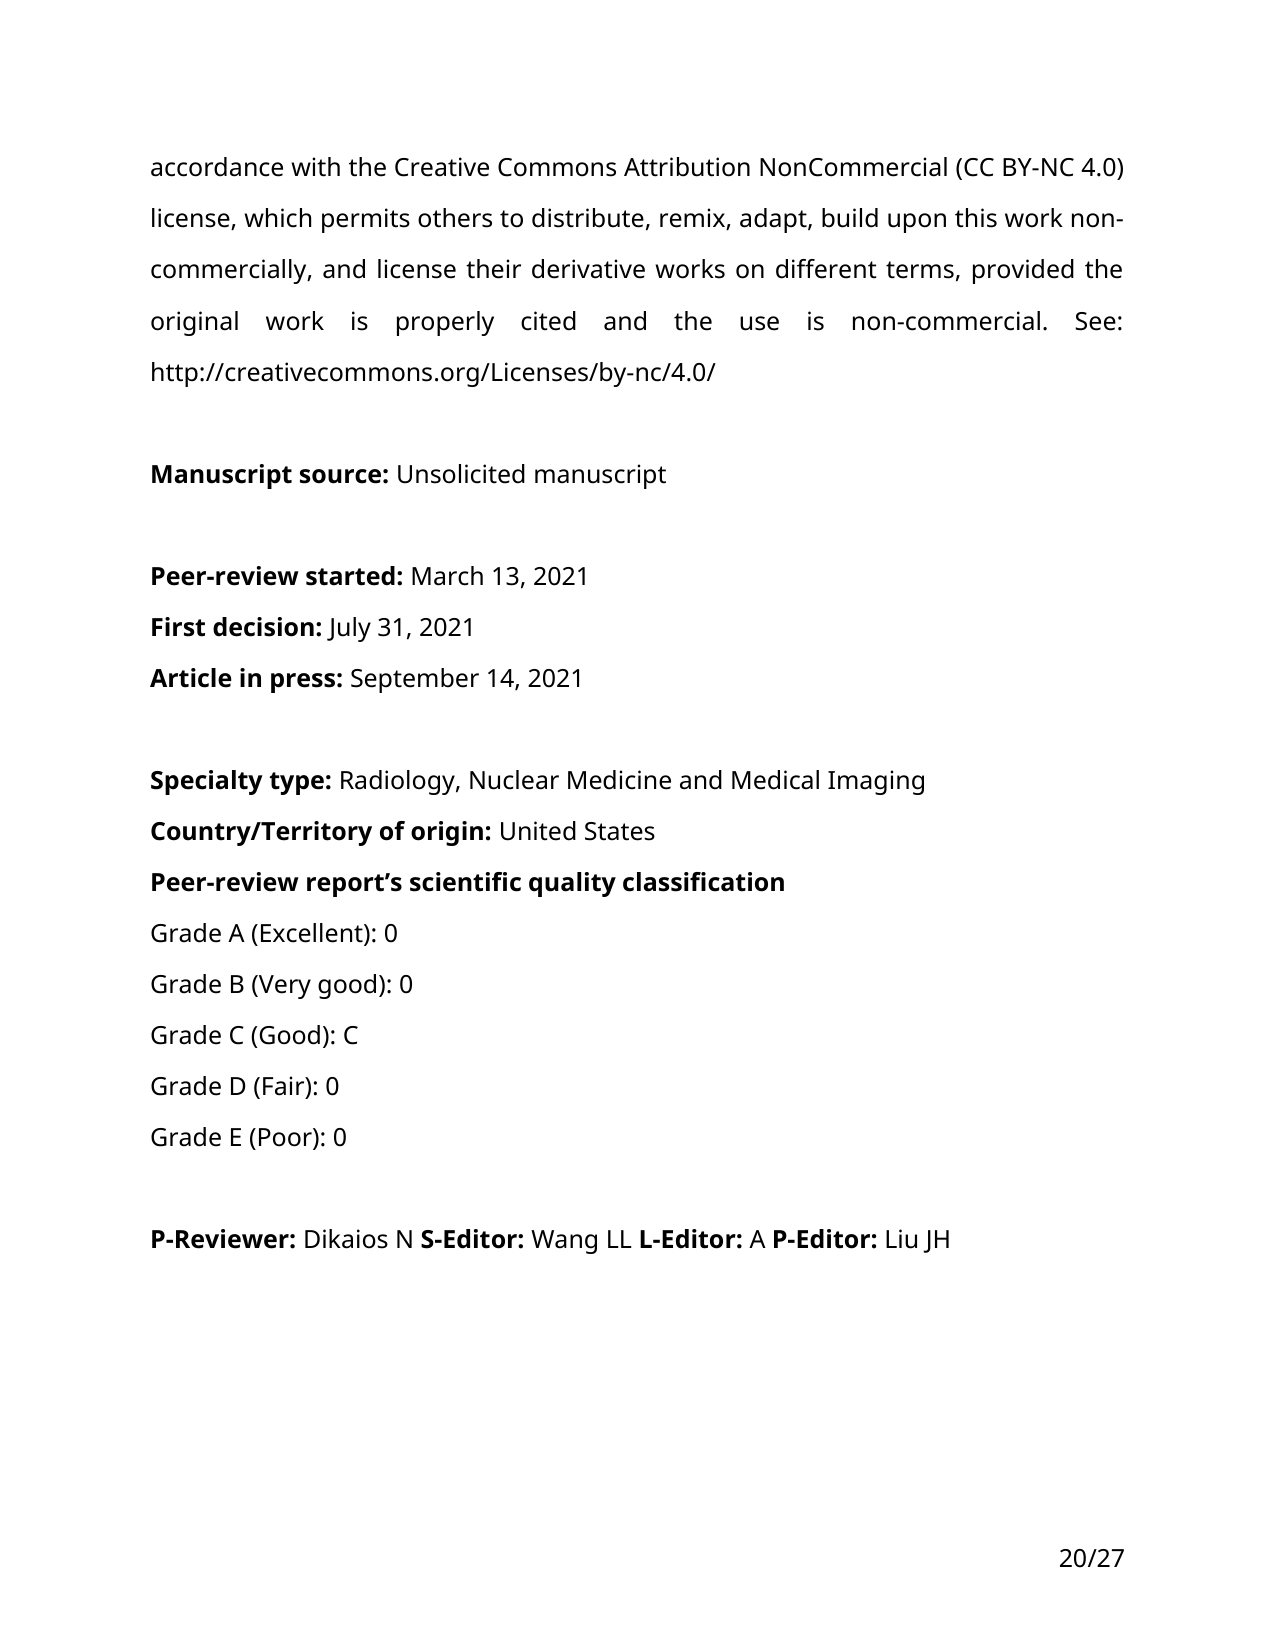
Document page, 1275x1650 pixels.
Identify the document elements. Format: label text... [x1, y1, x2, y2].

text P-Reviewer: Dikaios N S-Editor: Wang LL L-Editor: A P-Editor: Liu JH [150, 1222, 1125, 1256]
text First decision: July 31, 2021 [150, 609, 1125, 643]
text Grade C (Good): C [150, 1018, 1125, 1052]
text Specialty type: Radiology, Nuclear Medicine and Medical Imaging [150, 762, 1125, 797]
text Article in press: September 14, 2021 [150, 660, 1125, 694]
text Grade B (Very good): 0 [150, 967, 1125, 1001]
text Manuscript source: Unsolicited manuscript [150, 456, 1125, 490]
text Country/Territory of origin: United States [150, 813, 1125, 848]
text Grade A (Excellent): 0 [150, 916, 1125, 950]
text Grade E (Poor): 0 [150, 1120, 1125, 1154]
text Peer-review report’s scientific quality classification [150, 864, 1125, 899]
text Grade D (Fair): 0 [150, 1069, 1125, 1103]
text Peer-review started: March 13, 2021 [150, 558, 1125, 592]
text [150, 150, 1125, 388]
